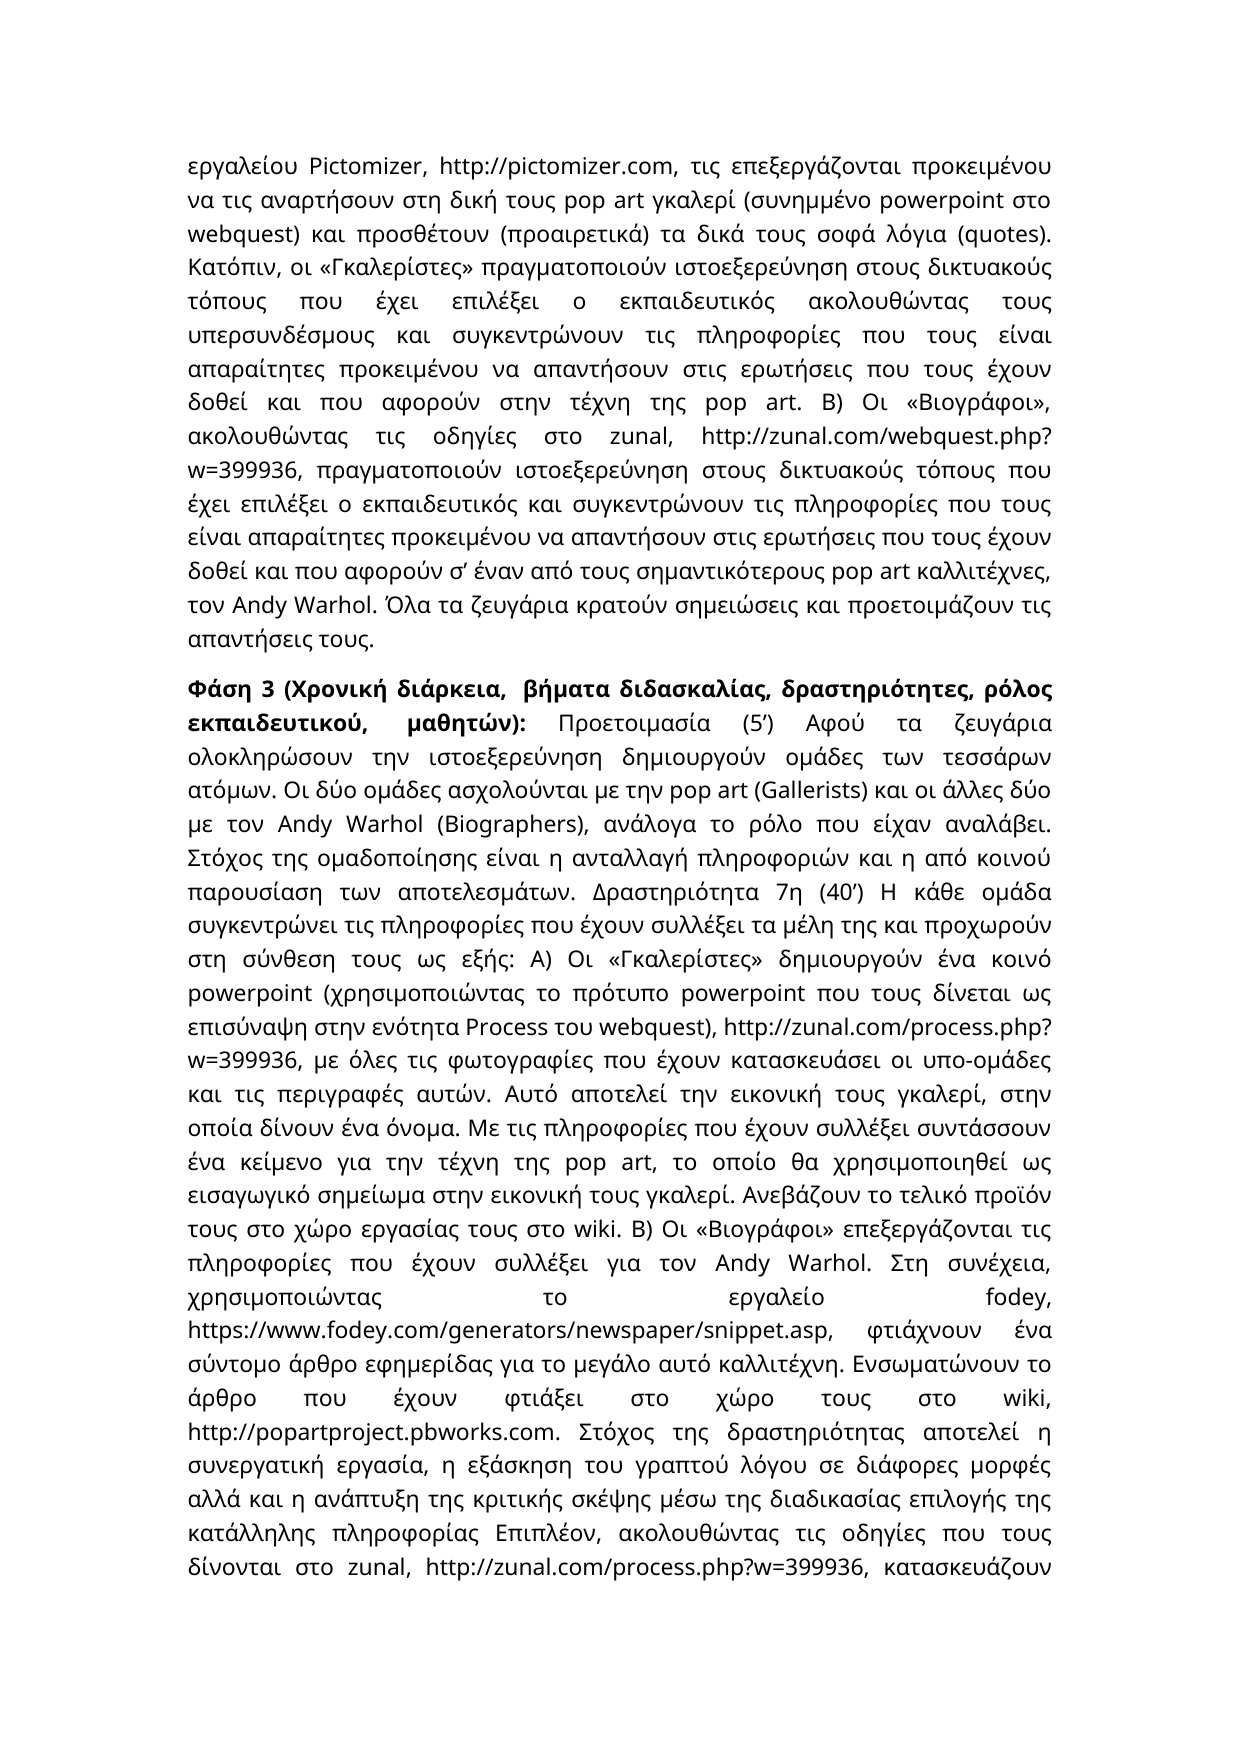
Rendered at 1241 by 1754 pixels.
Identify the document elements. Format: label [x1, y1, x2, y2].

text [187, 150, 1053, 654]
text [187, 673, 1053, 1582]
